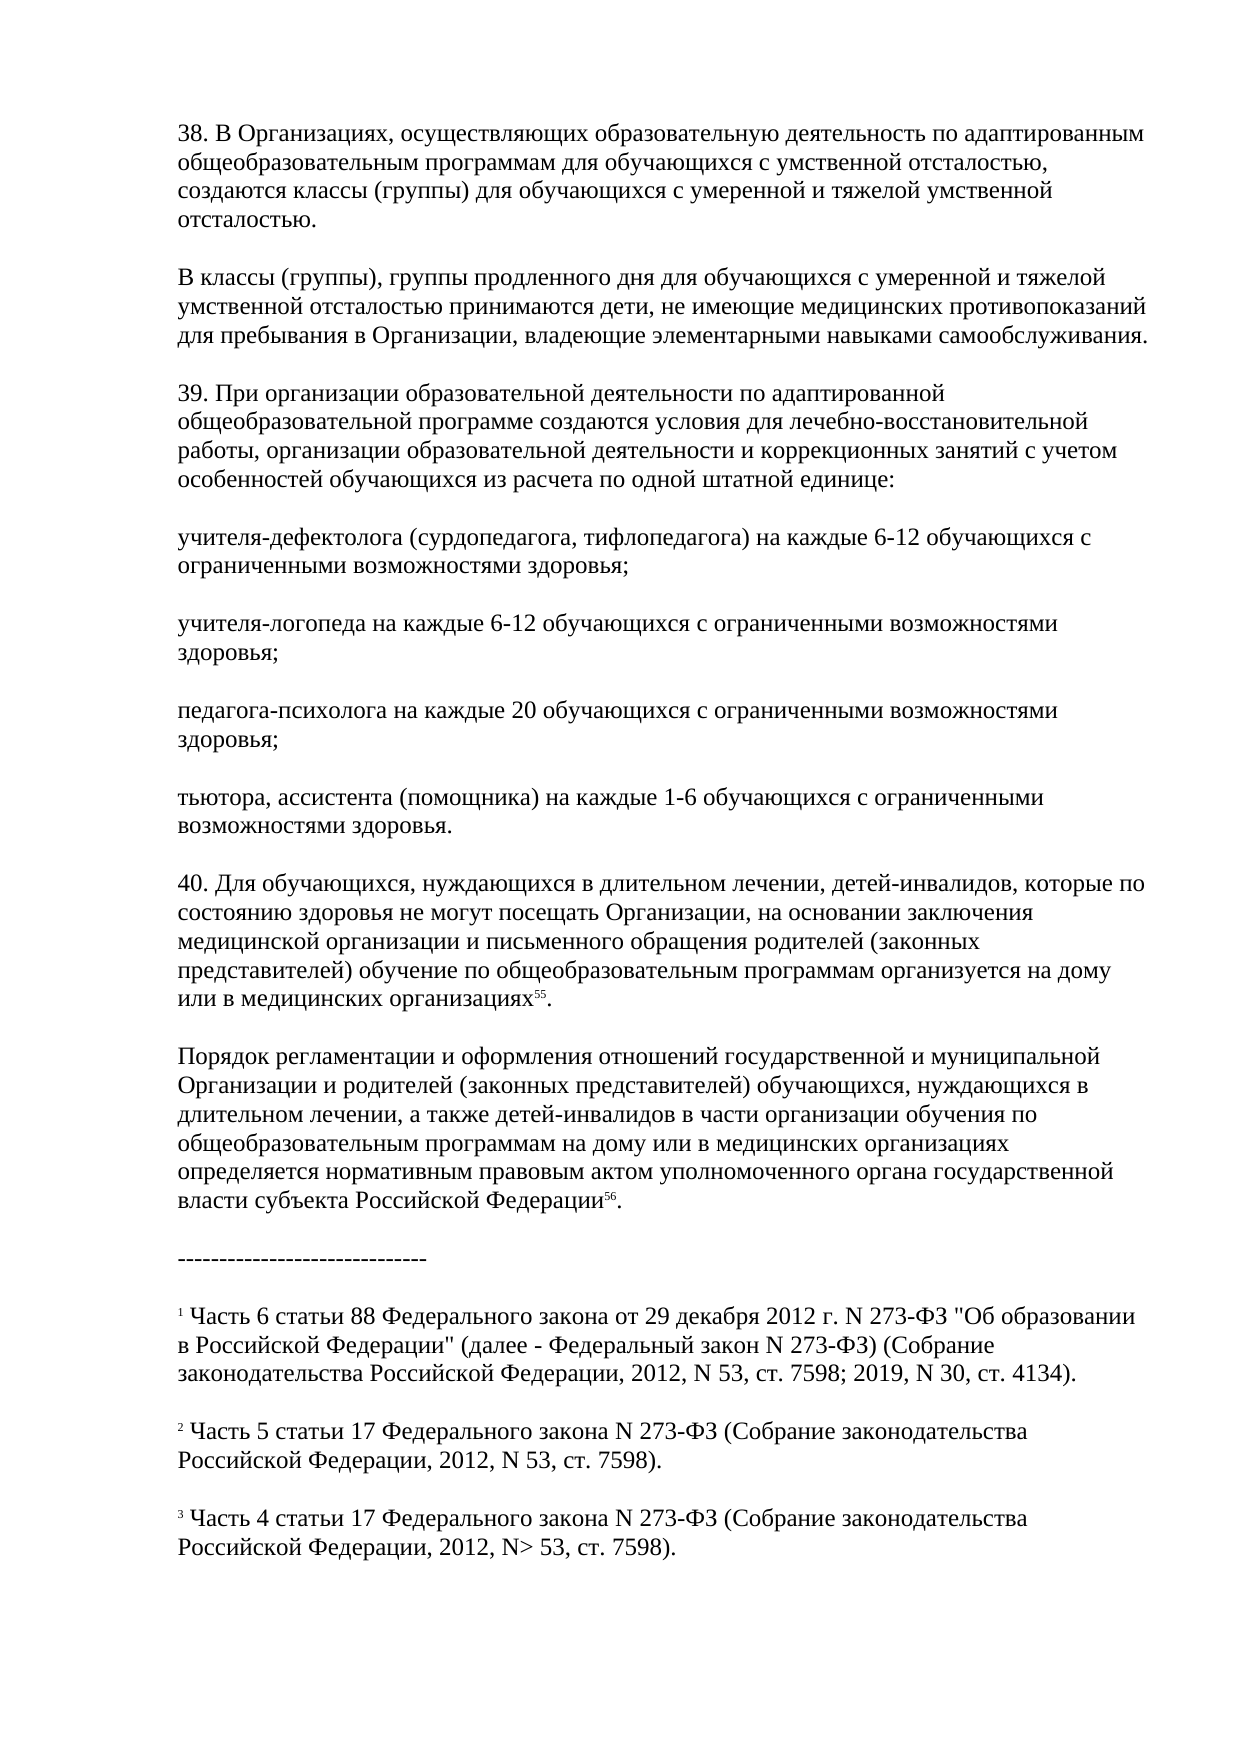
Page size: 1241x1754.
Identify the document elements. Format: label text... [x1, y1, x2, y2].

text 40. Для обучающихся, нуждающихся в длительном лечении, детей-инвалидов, которые по состоянию здоровья не могут посещать Организации, на основании заключения медицинской организации и письменного обращения родителей (законных представителей) обучение по общеобразовательным программам организуется на дому или в медицинских организациях55. [177, 868, 1152, 1012]
text педагога-психолога на каждые 20 обучающихся с ограниченными возможностями здоровья; [177, 695, 1152, 753]
text учителя-дефектолога (сурдопедагога, тифлопедагога) на каждые 6-12 обучающихся с ограниченными возможностями здоровья; [177, 522, 1152, 579]
text ------------------------------ [177, 1243, 1152, 1272]
text учителя-логопеда на каждые 6-12 обучающихся с ограниченными возможностями здоровья; [177, 608, 1152, 666]
text 3 Часть 4 статьи 17 Федерального закона N 273-ФЗ (Собрание законодательства Российской Федерации, 2012, N> 53, ст. 7598). [177, 1503, 1152, 1561]
text 1 Часть 6 статьи 88 Федерального закона от 29 декабря 2012 г. N 273-ФЗ "Об образовании в Российской Федерации" (далее - Федеральный закон N 273-ФЗ) (Собрание законодательства Российской Федерации, 2012, N 53, ст. 7598; 2019, N 30, ст. 4134). [177, 1301, 1152, 1387]
text 38. В Организациях, осуществляющих образовательную деятельность по адаптированным общеобразовательным программам для обучающихся с умственной отсталостью, создаются классы (группы) для обучающихся с умеренной и тяжелой умственной отсталостью. [177, 118, 1152, 233]
text 39. При организации образовательной деятельности по адаптированной общеобразовательной программе создаются условия для лечебно-восстановительной работы, организации образовательной деятельности и коррекционных занятий с учетом особенностей обучающихся из расчета по одной штатной единице: [177, 378, 1152, 493]
text В классы (группы), группы продленного дня для обучающихся с умеренной и тяжелой умственной отсталостью принимаются дети, не имеющие медицинских противопоказаний для пребывания в Организации, владеющие элементарными навыками самообслуживания. [177, 262, 1152, 348]
text тьютора, ассистента (помощника) на каждые 1-6 обучающихся с ограниченными возможностями здоровья. [177, 782, 1152, 839]
text Порядок регламентации и оформления отношений государственной и муниципальной Организации и родителей (законных представителей) обучающихся, нуждающихся в длительном лечении, а также детей-инвалидов в части организации обучения по общеобразовательным программам на дому или в медицинских организациях определяется нормативным правовым актом уполномоченного органа государственной власти субъекта Российской Федерации56. [177, 1041, 1152, 1214]
text 2 Часть 5 статьи 17 Федерального закона N 273-ФЗ (Собрание законодательства Российской Федерации, 2012, N 53, ст. 7598). [177, 1416, 1152, 1474]
